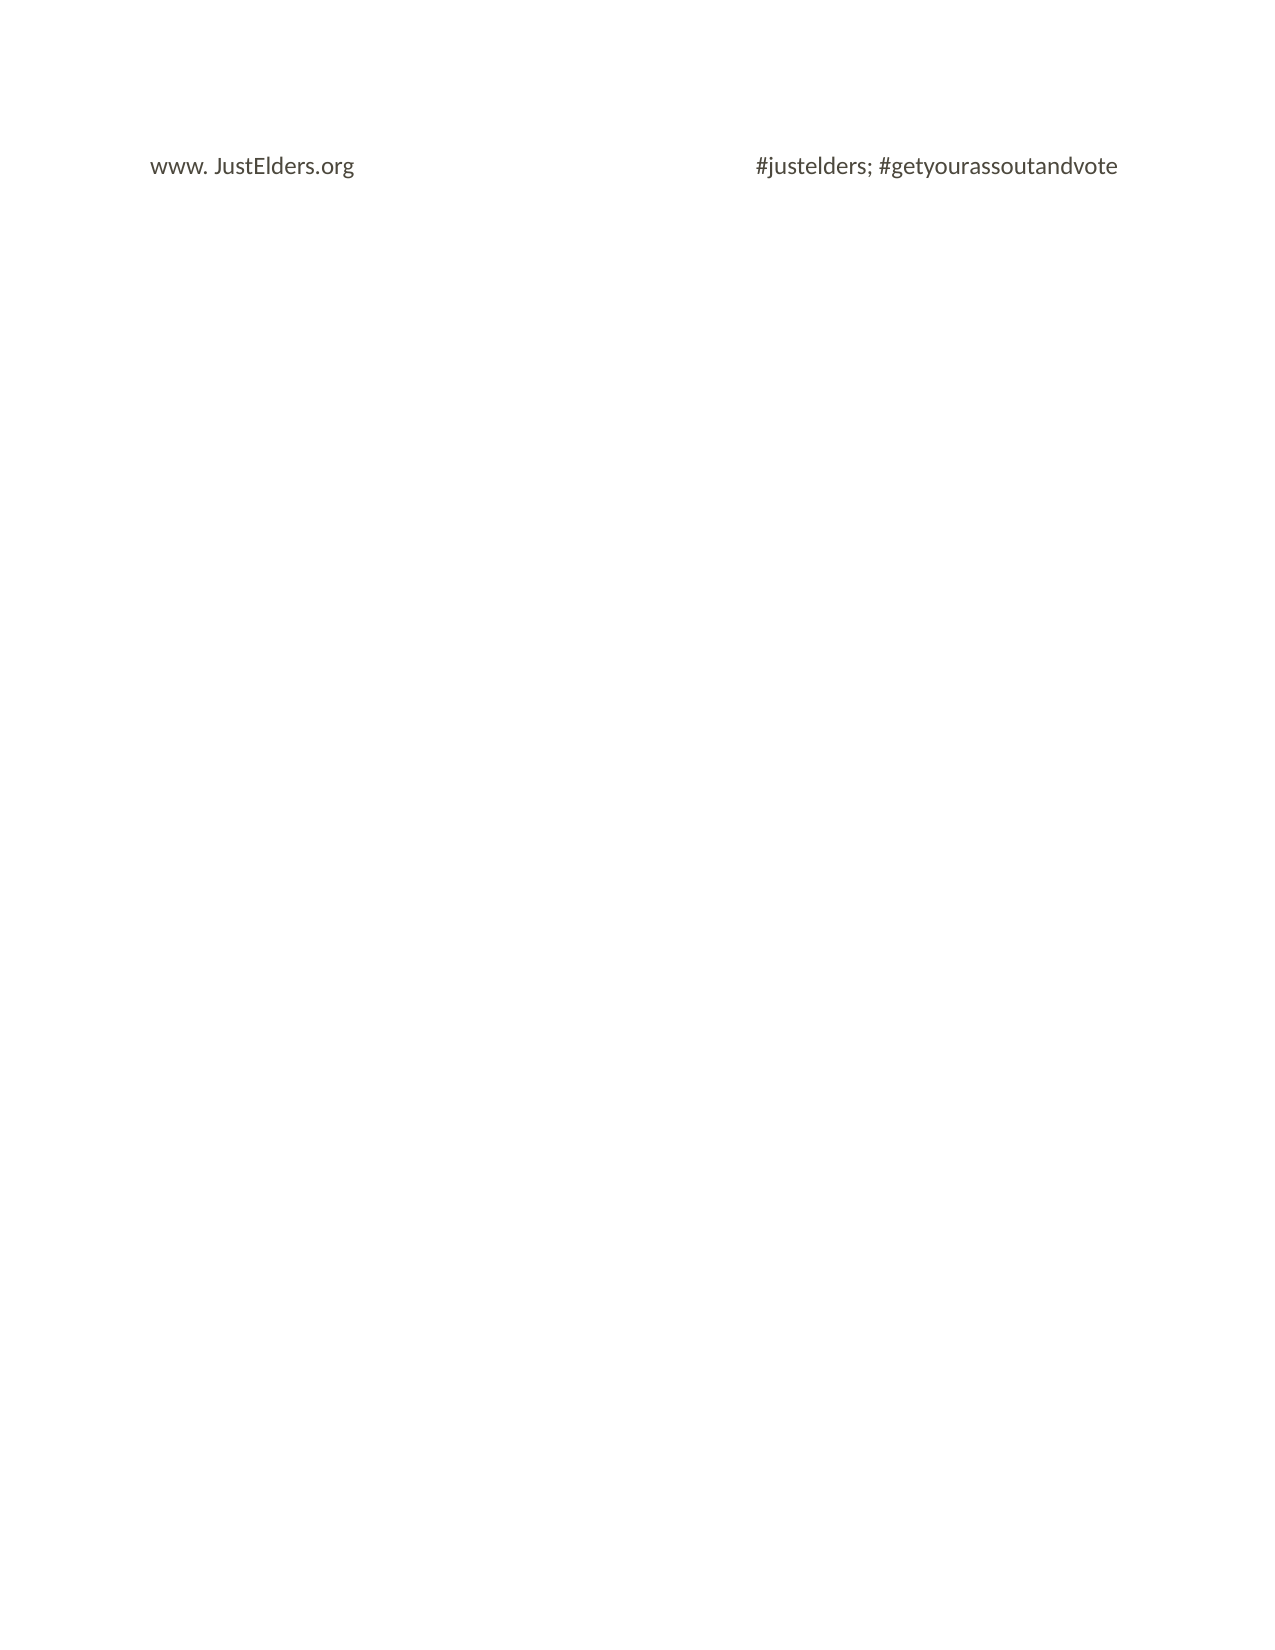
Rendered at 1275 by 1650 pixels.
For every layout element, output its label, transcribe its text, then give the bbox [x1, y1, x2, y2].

text www. JustElders.org #justelders; #getyourassoutandvote [150, 150, 1125, 181]
